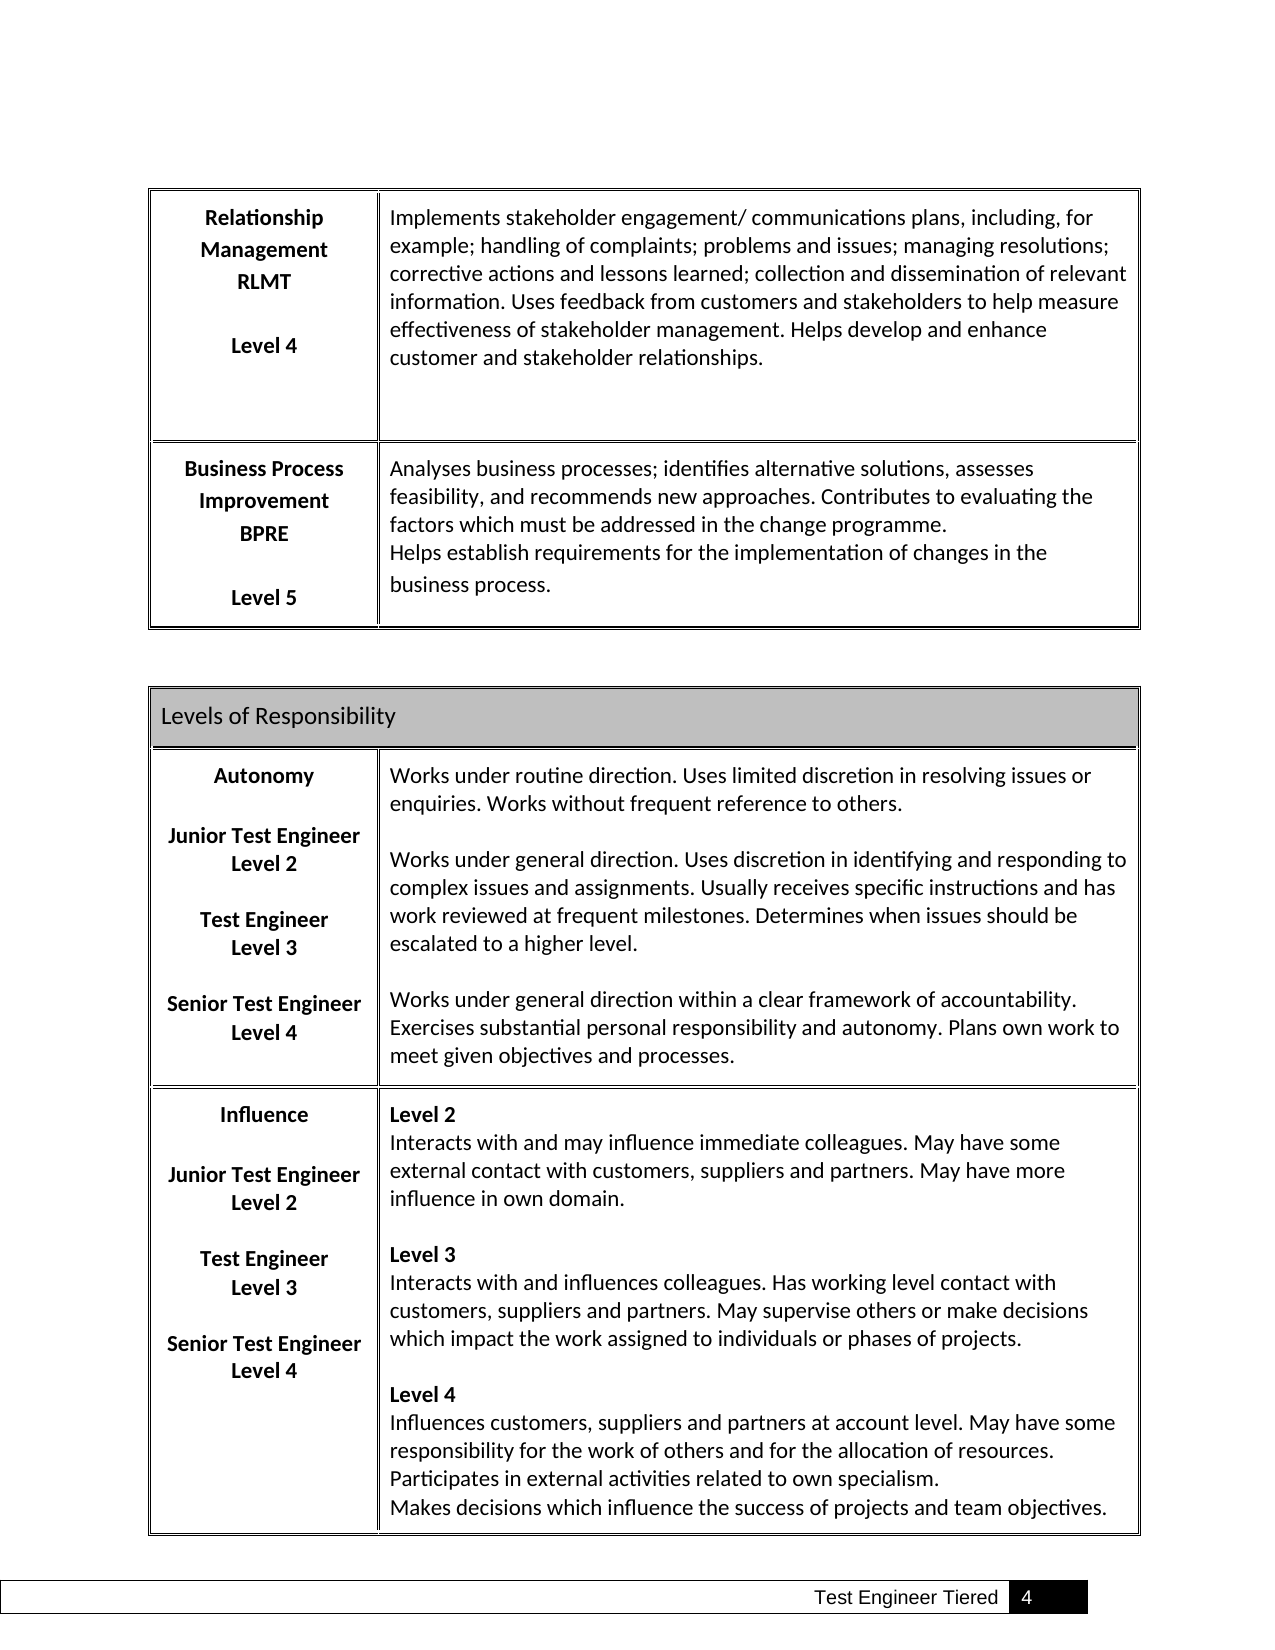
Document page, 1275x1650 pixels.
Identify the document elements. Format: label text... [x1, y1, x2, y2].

table_cell Business Process Improvement BPRE Level 5 [151, 440, 378, 626]
table_cell Works under routine direction. Uses limited discretion in resolving issues or enquiries. Works without frequent reference to others. Works under general direction. Uses discretion in identifying and responding to complex issues and assignments. Usually receives specific instructions and has work reviewed at frequent milestones. Determines when issues should be escalated to a higher level. Works under general direction within a clear framework of accountability. Exercises substantial personal responsibility and autonomy. Plans own work to meet given objectives and processes. [380, 746, 1138, 1085]
table_header Implements stakeholder engagement/ communications plans, including, for example; handling of complaints; problems and issues; managing resolutions; corrective actions and lessons learned; collection and dissemination of relevant information. Uses feedback from customers and stakeholders to help measure effectiveness of stakeholder management. Helps develop and enhance customer and stakeholder relationships. [379, 191, 1138, 439]
table_header Levels of Responsibility [151, 689, 1138, 746]
table_header Relationship Management RLMT Level 4 [151, 191, 378, 439]
table_cell Level 2 Interacts with and may influence immediate colleagues. May have some external contact with customers, suppliers and partners. May have more influence in own domain. Level 3 Interacts with and influences colleagues. Has working level contact with customers, suppliers and partners. May supervise others or make decisions which impact the work assigned to individuals or phases of projects. Level 4 Influences customers, suppliers and partners at account level. May have some responsibility for the work of others and for the allocation of resources. Participates in external activities related to own specialism. Makes decisions which influence the success of projects and team objectives. [379, 1085, 1139, 1532]
table_cell Autonomy Junior Test Engineer Level 2 Test Engineer Level 3 Senior Test Engineer Level 4 [151, 746, 377, 1085]
table_cell Analyses business processes; identifies alternative solutions, assesses feasibility, and recommends new approaches. Contributes to evaluating the factors which must be addressed in the change programme. Helps establish requirements for the implementation of changes in the business process. [379, 440, 1138, 626]
table_cell Influence Junior Test Engineer Level 2 Test Engineer Level 3 Senior Test Engineer Level 4 [150, 1085, 378, 1532]
